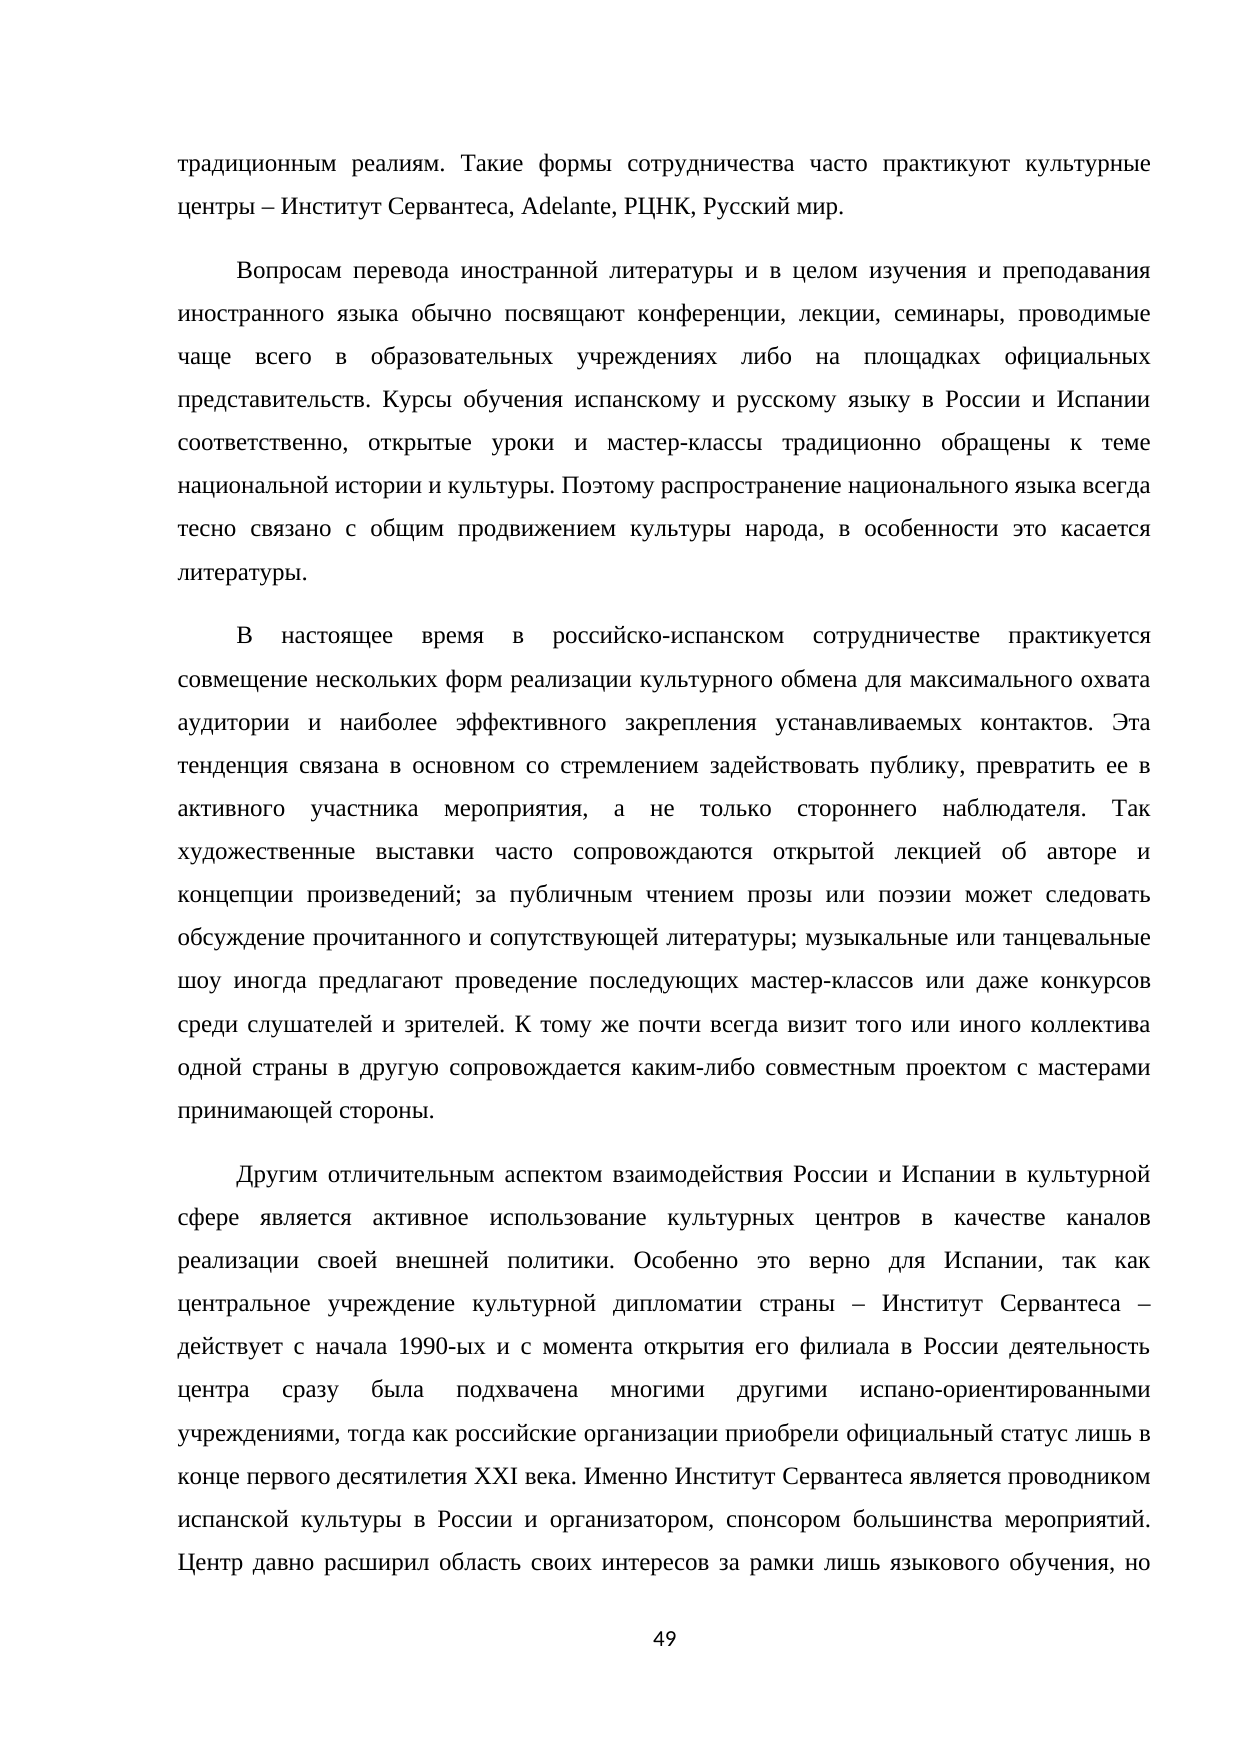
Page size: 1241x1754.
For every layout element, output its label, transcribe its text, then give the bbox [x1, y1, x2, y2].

text Вопросам перевода иностранной литературы и в целом изучения и преподавания иностранного языка обычно посвящают конференции, лекции, семинары, проводимые чаще всего в образовательных учреждениях либо на площадках официальных представительств. Курсы обучения испанскому и русскому языку в России и Испании соответственно, открытые уроки и мастер-классы традиционно обращены к теме национальной истории и культуры. Поэтому распространение национального языка всегда тесно связано с общим продвижением культуры народа, в особенности это касается литературы. [177, 255, 1152, 585]
text В настоящее время в российско-испанском сотрудничестве практикуется совмещение нескольких форм реализации культурного обмена для максимального охвата аудитории и наиболее эффективного закрепления устанавливаемых контактов. Эта тенденция связана в основном со стремлением задействовать публику, превратить ее в активного участника мероприятия, а не только стороннего наблюдателя. Так художественные выставки часто сопровождаются открытой лекцией об авторе и концепции произведений; за публичным чтением прозы или поэзии может следовать обсуждение прочитанного и сопутствующей литературы; музыкальные или танцевальные шоу иногда предлагают проведение последующих мастер-классов или даже конкурсов среди слушателей и зрителей. К тому же почти всегда визит того или иного коллектива одной страны в другую сопровождается каким-либо совместным проектом с мастерами принимающей стороны. [177, 621, 1152, 1124]
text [177, 1159, 1152, 1576]
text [177, 148, 1152, 219]
